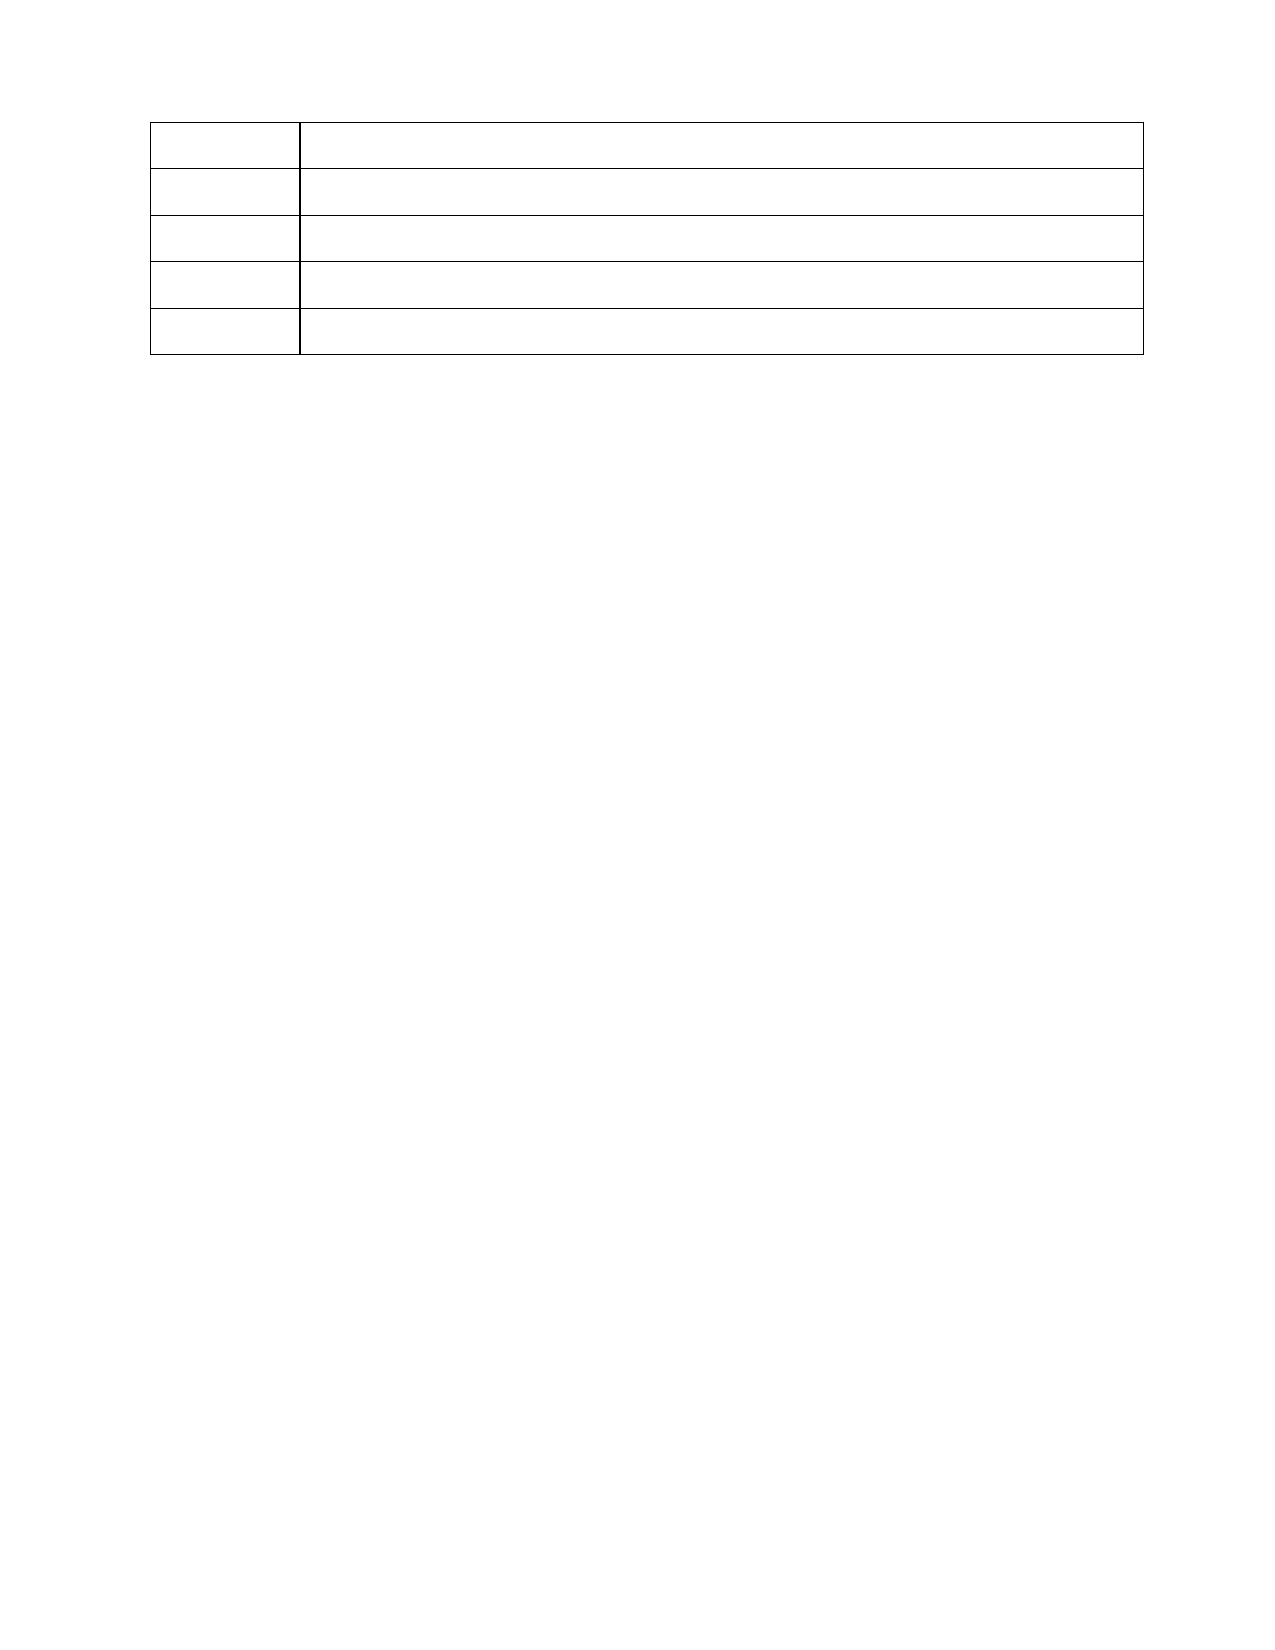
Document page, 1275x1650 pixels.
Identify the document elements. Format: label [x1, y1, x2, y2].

table_cell [151, 169, 299, 215]
table_cell [301, 262, 1143, 308]
table_cell [301, 309, 1143, 354]
table_cell [151, 216, 299, 261]
table_cell [151, 123, 299, 168]
table_cell [301, 216, 1143, 261]
table_cell [301, 169, 1143, 215]
table_cell [151, 309, 299, 354]
table_cell [301, 123, 1143, 168]
table_cell [151, 262, 299, 308]
